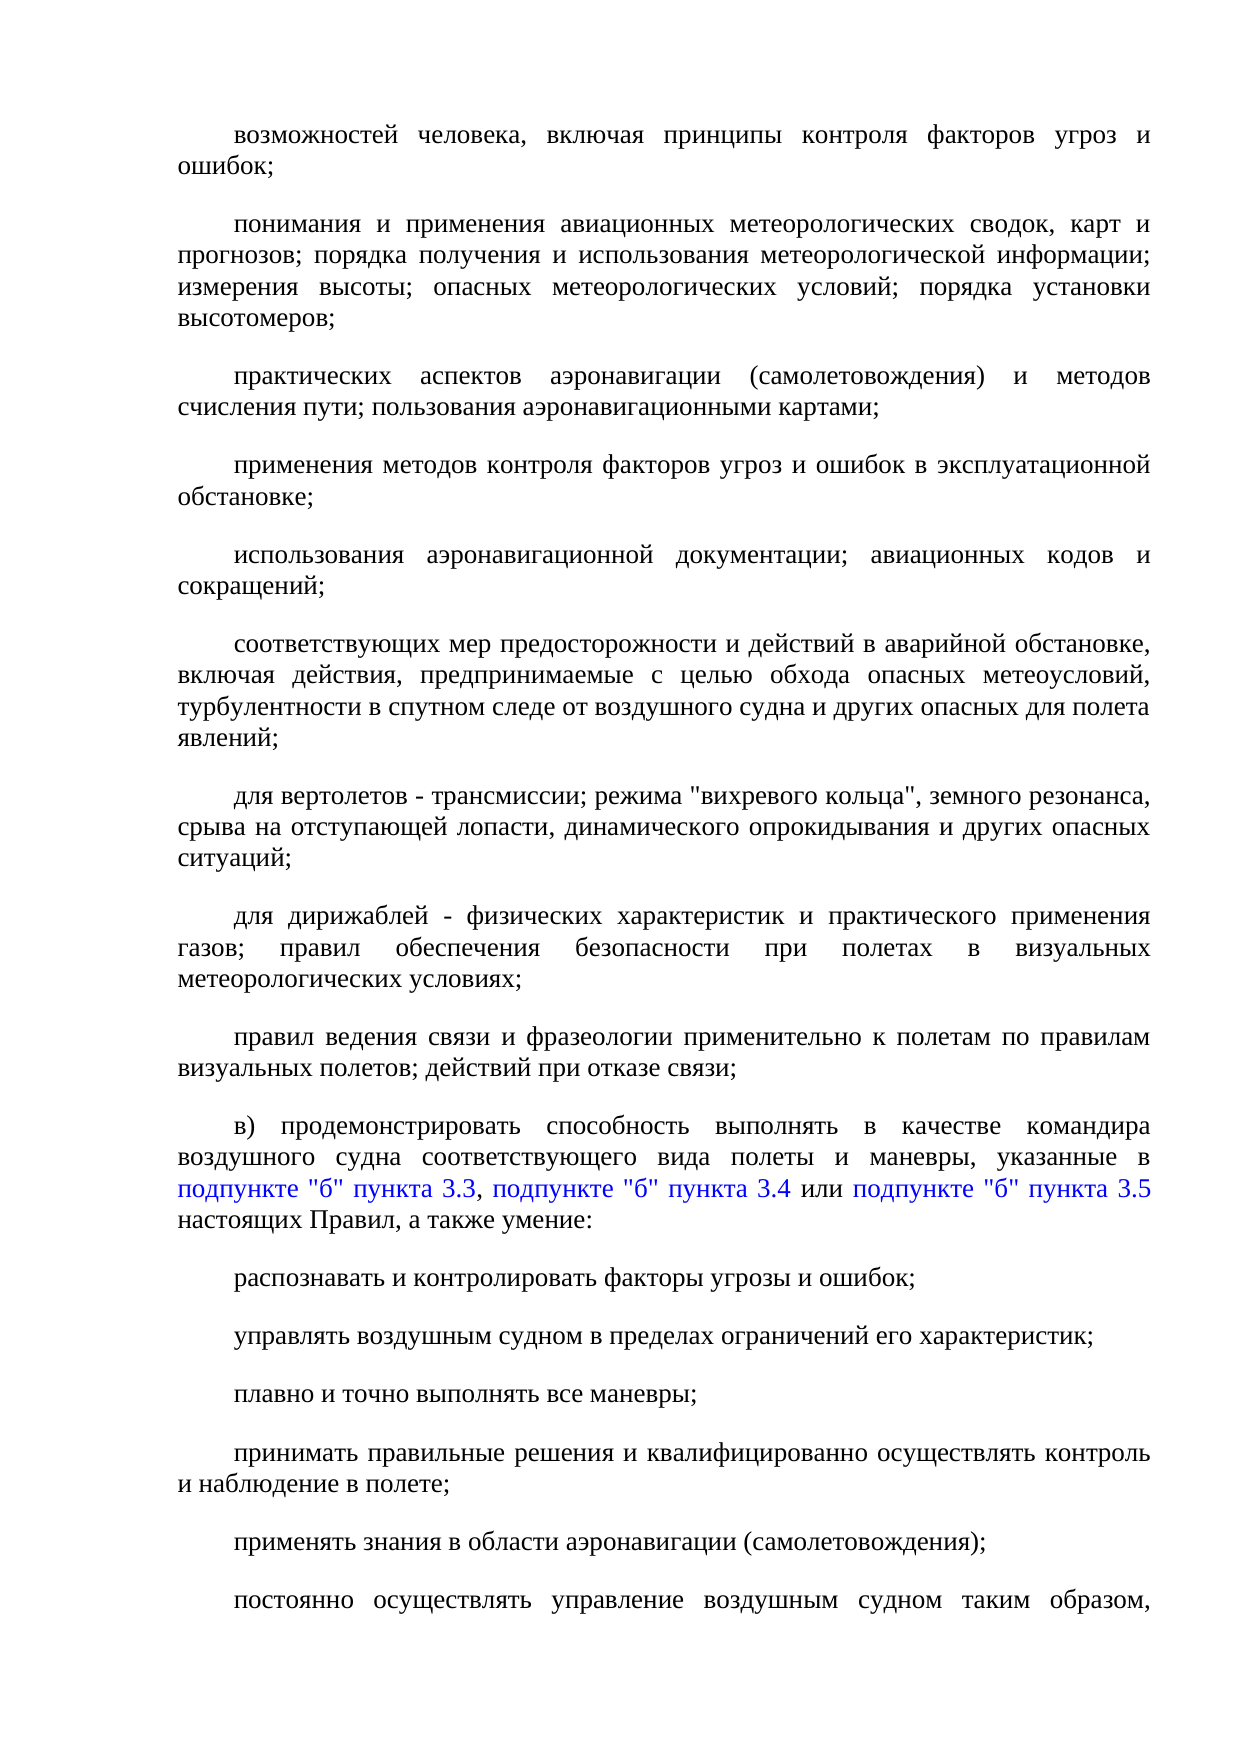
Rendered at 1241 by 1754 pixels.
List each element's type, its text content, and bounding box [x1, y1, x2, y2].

text применения методов контроля факторов угроз и ошибок в эксплуатационной обстановке; [177, 448, 1152, 511]
text применять знания в области аэронавигации (самолетовождения); [177, 1525, 1152, 1556]
text принимать правильные решения и квалифицированно осуществлять контроль и наблюдение в полете; [177, 1436, 1152, 1498]
text соответствующих мер предосторожности и действий в аварийной обстановке, включая действия, предпринимаемые с целью обхода опасных метеоусловий, турбулентности в спутном следе от воздушного судна и других опасных для полета явлений; [177, 627, 1152, 752]
text правил ведения связи и фразеологии применительно к полетам по правилам визуальных полетов; действий при отказе связи; [177, 1020, 1152, 1082]
text возможностей человека, включая принципы контроля факторов угроз и ошибок; [177, 118, 1152, 180]
text распознавать и контролировать факторы угрозы и ошибок; [177, 1261, 1152, 1292]
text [177, 1583, 1152, 1614]
text для вертолетов - трансмиссии; режима "вихревого кольца", земного резонанса, срыва на отступающей лопасти, динамического опрокидывания и других опасных ситуаций; [177, 779, 1152, 872]
text использования аэронавигационной документации; авиационных кодов и сокращений; [177, 538, 1152, 600]
text управлять воздушным судном в пределах ограничений его характеристик; [177, 1319, 1152, 1350]
text в) продемонстрировать способность выполнять в качестве командира воздушного судна соответствующего вида полеты и маневры, указанные в подпункте "б" пункта 3.3, подпункте "б" пункта 3.4 или подпункте "б" пункта 3.5 настоящих Правил, а также умение: [177, 1109, 1152, 1234]
text для дирижаблей - физических характеристик и практического применения газов; правил обеспечения безопасности при полетах в визуальных метеорологических условиях; [177, 899, 1152, 993]
text плавно и точно выполнять все маневры; [177, 1377, 1152, 1409]
text практических аспектов аэронавигации (самолетовождения) и методов счисления пути; пользования аэронавигационными картами; [177, 359, 1152, 421]
text понимания и применения авиационных метеорологических сводок, карт и прогнозов; порядка получения и использования метеорологической информации; измерения высоты; опасных метеорологических условий; порядка установки высотомеров; [177, 207, 1152, 332]
